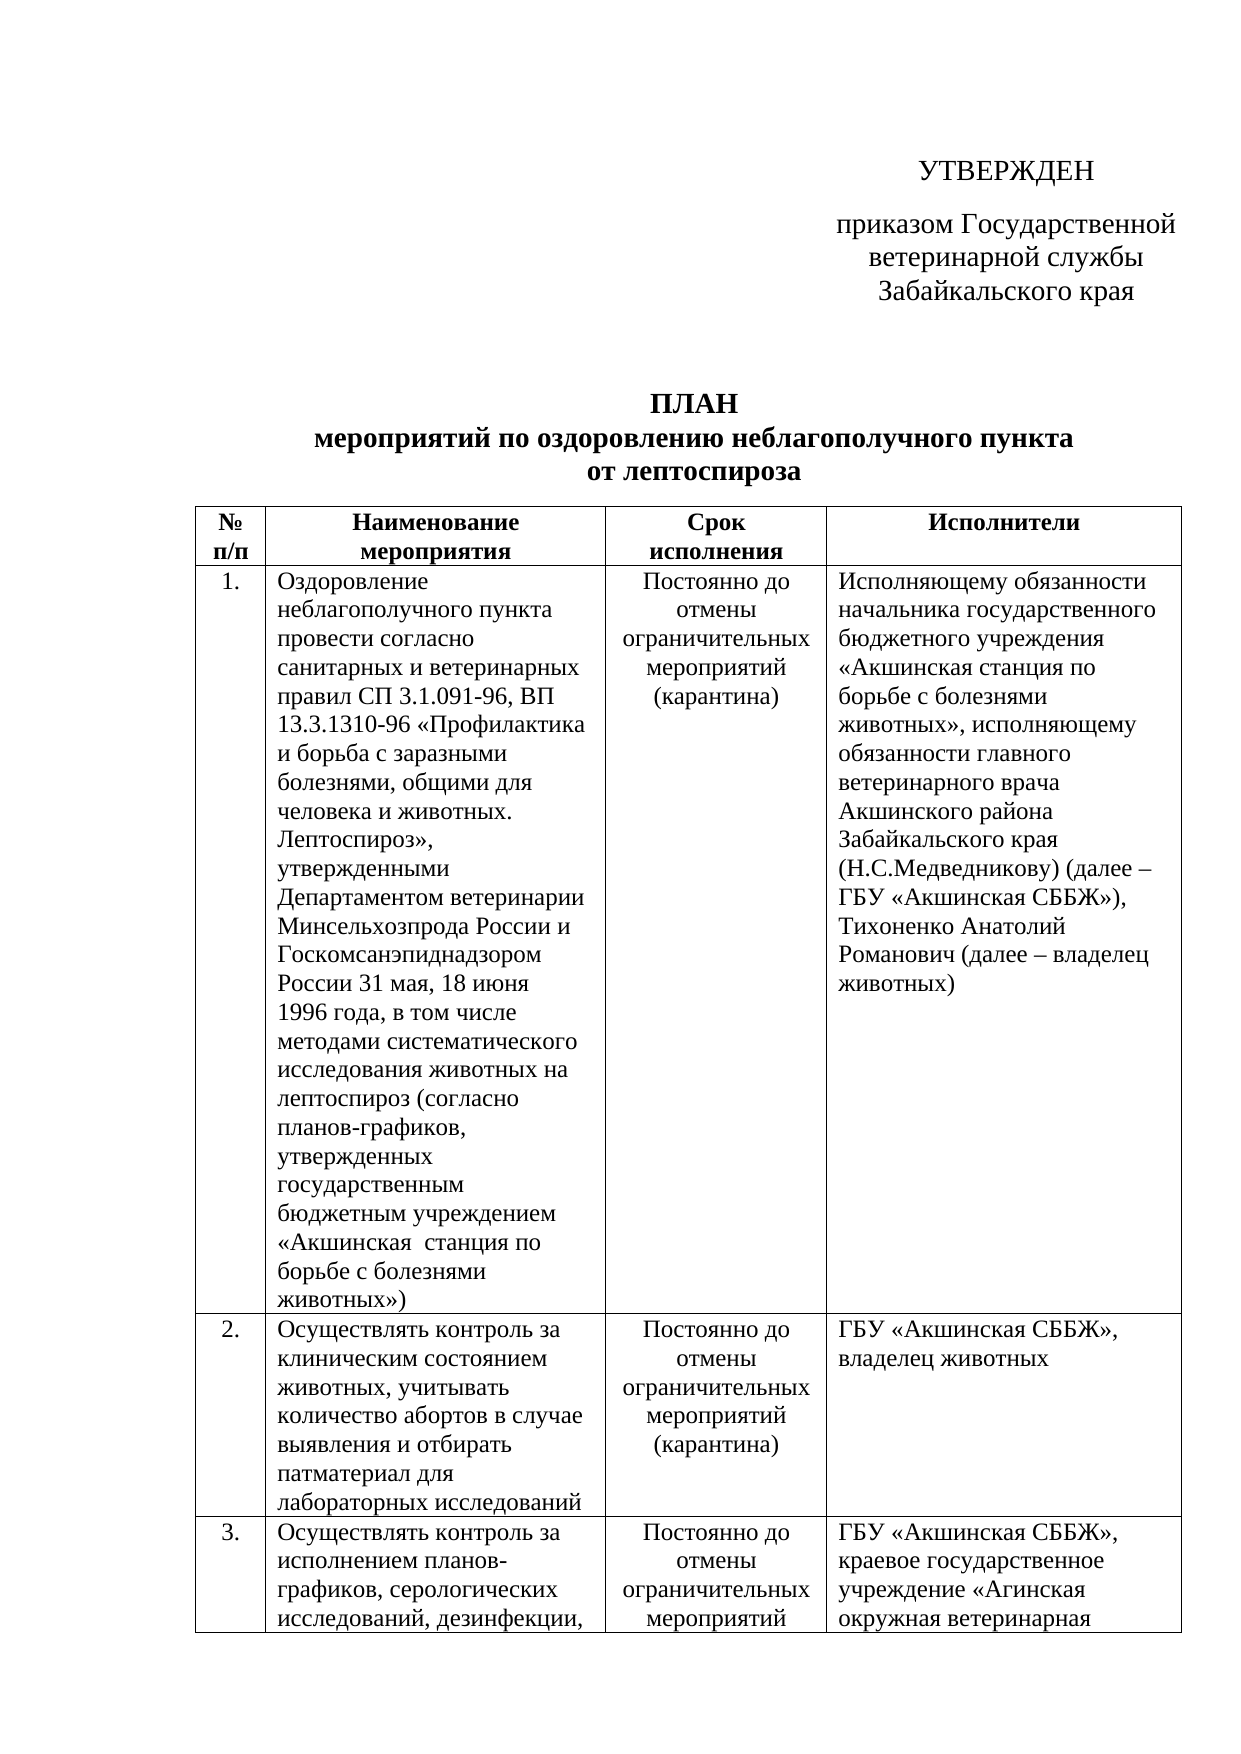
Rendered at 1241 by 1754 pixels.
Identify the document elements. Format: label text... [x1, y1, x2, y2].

table_cell Исполняющему обязанности начальника государственного бюджетного учреждения «Акшинская станция по борьбе с болезнями животных», исполняющему обязанности главного ветеринарного врача Акшинского района Забайкальского края (Н.С.Медведникову) (далее – ГБУ «Акшинская СББЖ»), Тихоненко Анатолий Романович (далее – владелец животных) [827, 566, 1181, 1313]
text ПЛАН [207, 386, 1181, 420]
table_cell 2. [196, 1314, 265, 1516]
table_header Исполнители [827, 507, 1181, 565]
table_header № п/п [196, 507, 265, 565]
table_header Наименование мероприятия [266, 507, 605, 565]
table_cell Постоянно до отмены ограничительных мероприятий (карантина) [606, 1314, 826, 1516]
text мероприятий по оздоровлению неблагополучного пункта [207, 420, 1181, 453]
table_cell 1. [196, 566, 265, 1313]
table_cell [827, 1517, 1181, 1632]
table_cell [606, 1517, 826, 1632]
table_header УТВЕРЖДЕН приказом Государственной ветеринарной службы Забайкальского края [720, 153, 1218, 346]
table_cell Осуществлять контроль за клиническим состоянием животных, учитывать количество абортов в случае выявления и отбирать патматериал для лабораторных исследований [266, 1314, 605, 1516]
table_header Срок исполнения [606, 507, 826, 565]
table_cell 3. [196, 1517, 265, 1632]
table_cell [266, 1517, 605, 1632]
table_cell Постоянно до отмены ограничительных мероприятий (карантина) [606, 566, 826, 1313]
table_cell ГБУ «Акшинская СББЖ», владелец животных [827, 1314, 1181, 1516]
table_cell Оздоровление неблагополучного пункта провести согласно санитарных и ветеринарных правил СП 3.1.091-96, ВП 13.3.1310-96 «Профилактика и борьба с заразными болезнями, общими для человека и животных. Лептоспироз», утвержденными Департаментом ветеринарии Минсельхозпрода России и Госкомсанэпиднадзором России 31 мая, 18 июня 1996 года, в том числе методами систематического исследования животных на лептоспироз (согласно планов-графиков, утвержденных государственным бюджетным учреждением «Акшинская станция по борьбе с болезнями животных») [266, 566, 605, 1313]
text от лептоспироза [207, 453, 1181, 487]
